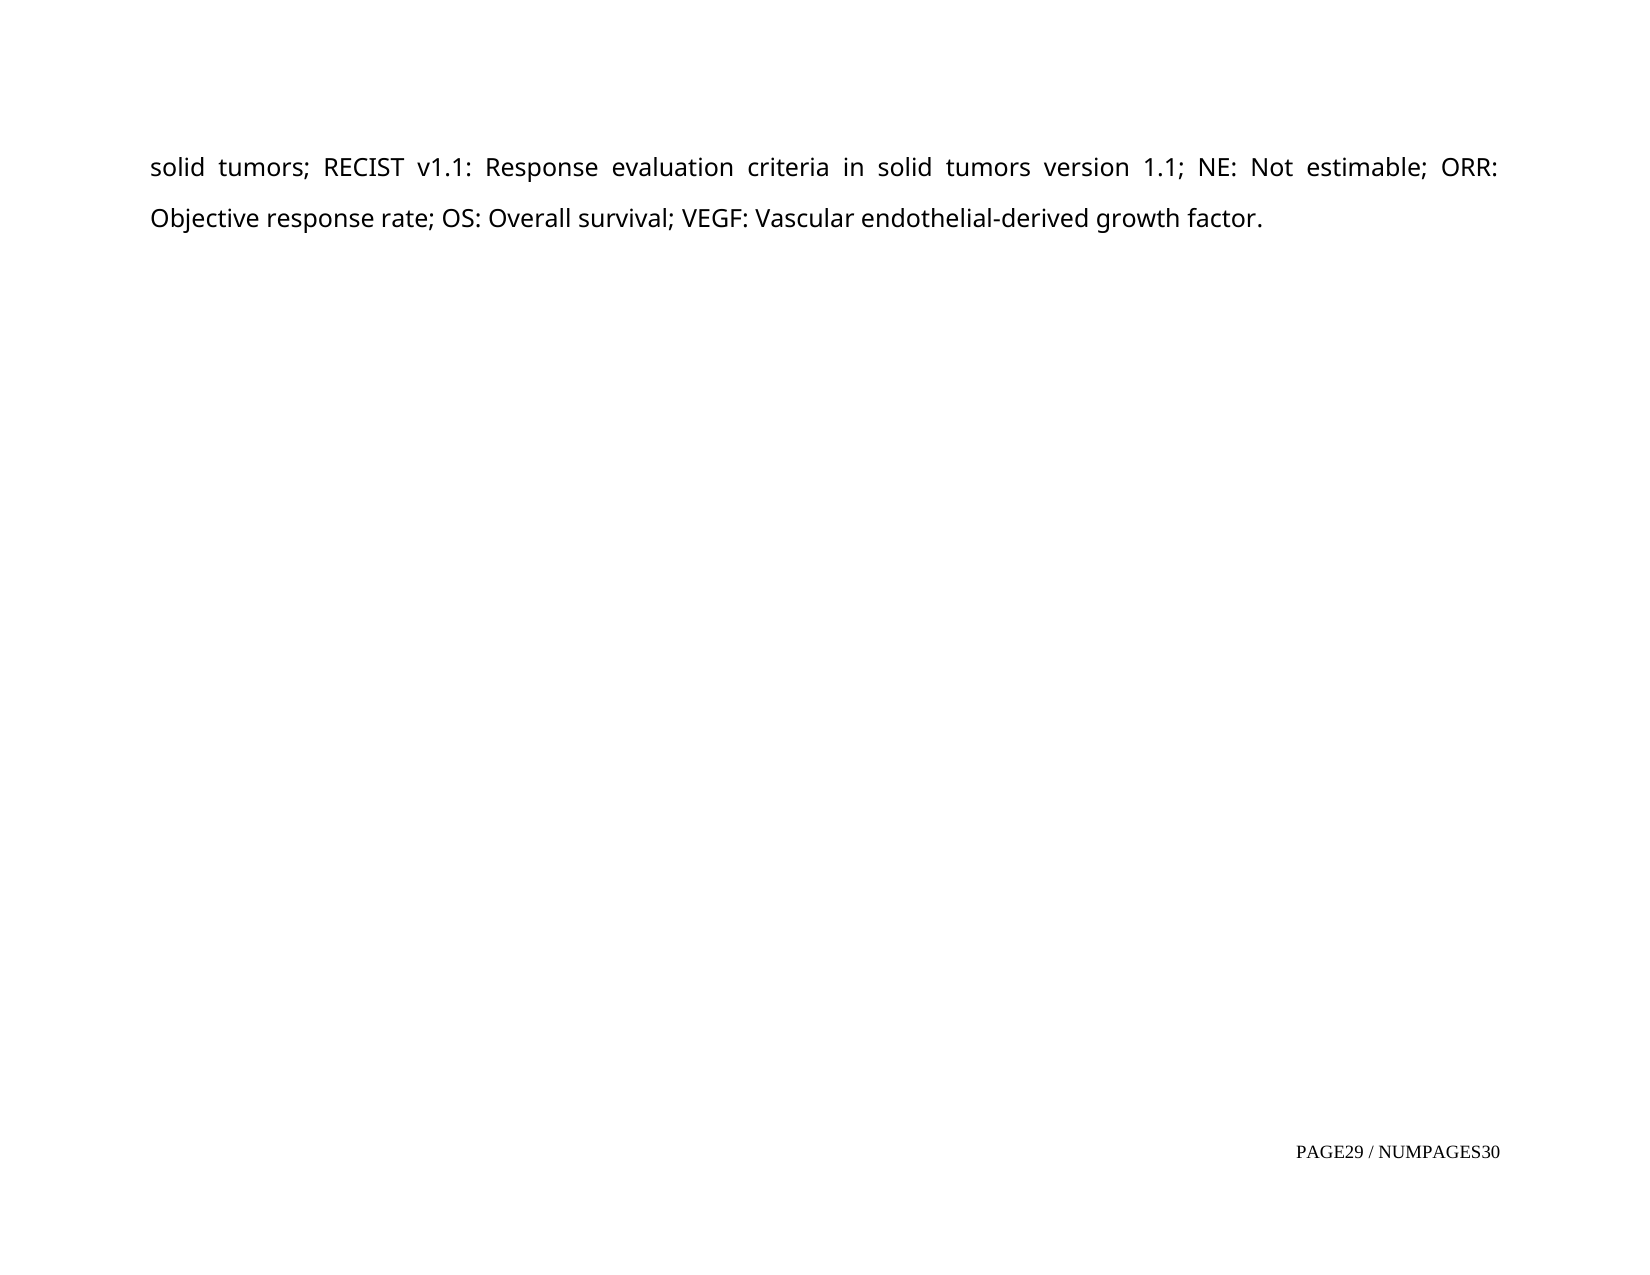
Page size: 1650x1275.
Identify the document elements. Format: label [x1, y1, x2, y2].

text [150, 150, 1500, 235]
